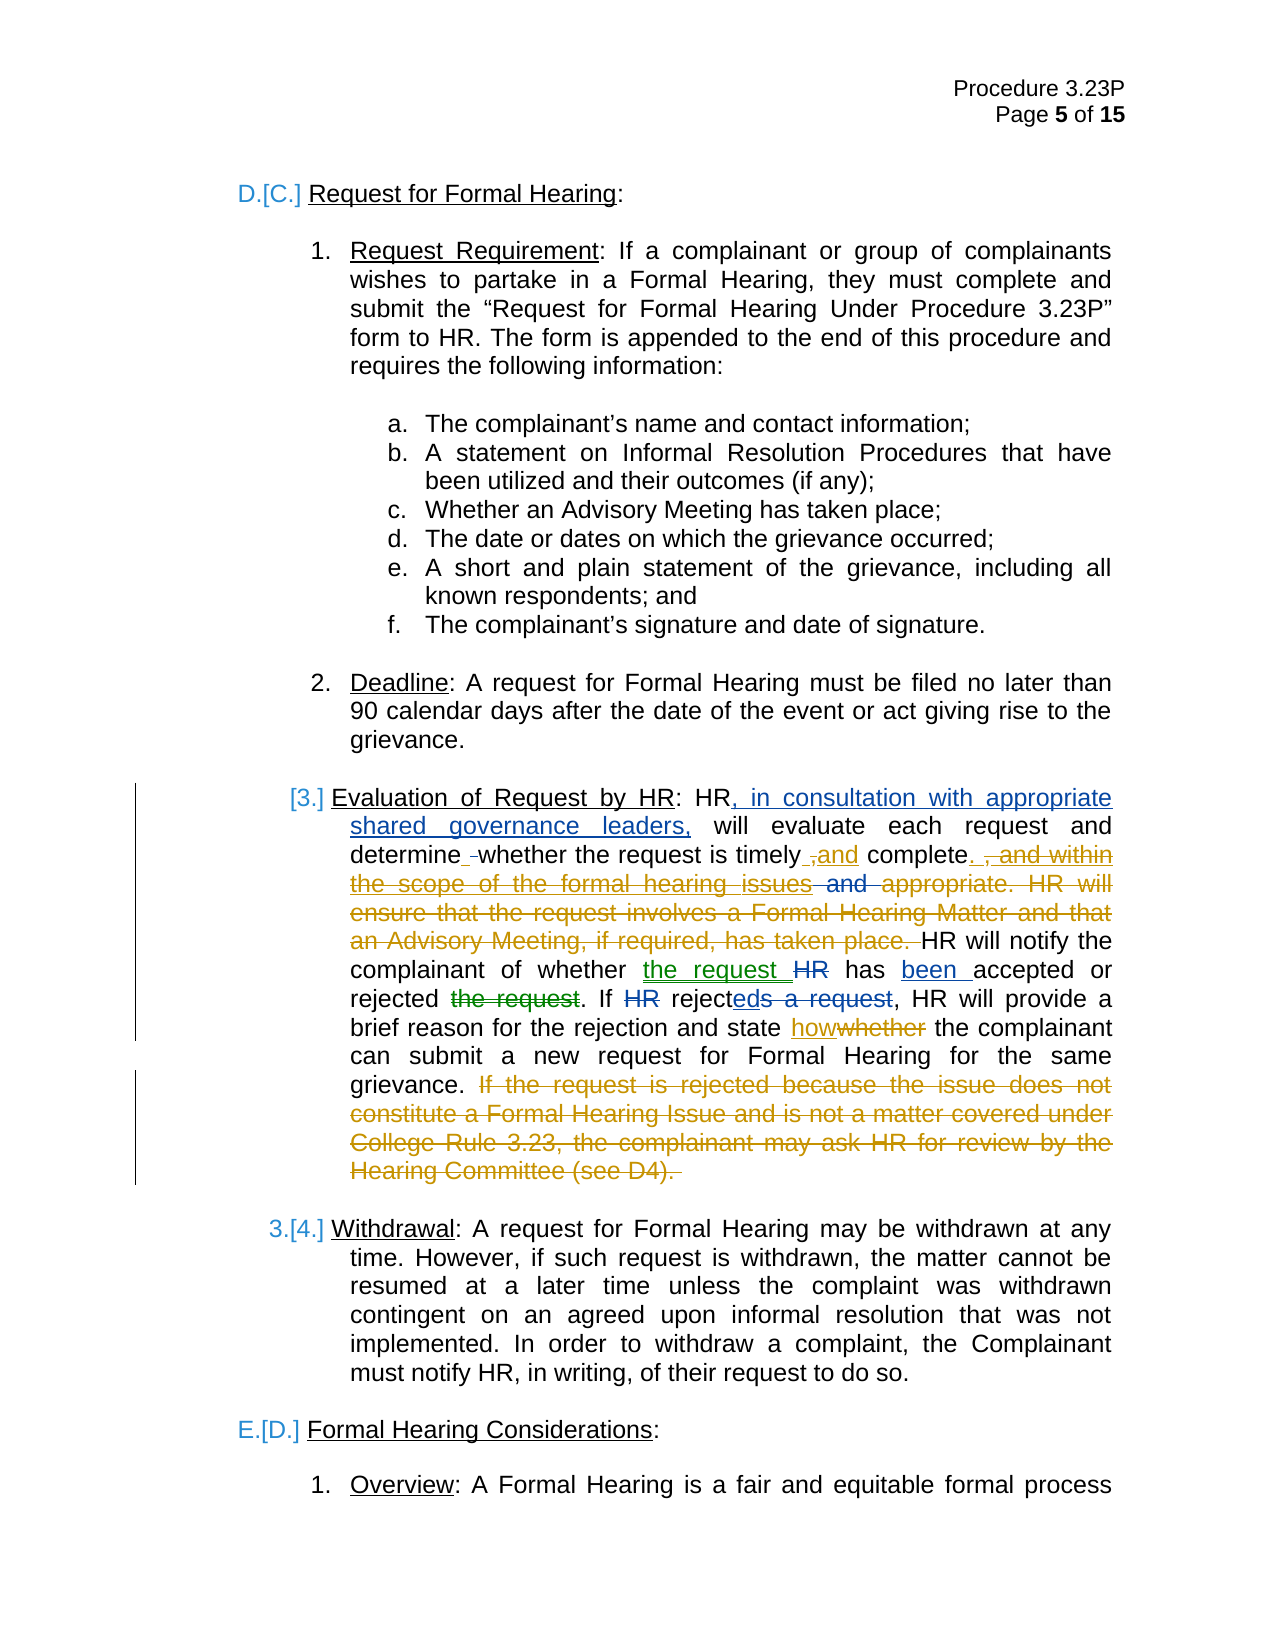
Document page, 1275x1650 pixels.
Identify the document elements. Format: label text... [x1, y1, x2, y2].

list The complainant’s signature and date of signature. [387, 610, 1113, 639]
list Withdrawal: A request for Formal Hearing may be withdrawn at any time. However, if such request is withdrawn, the matter cannot be resumed at a later time unless the complaint was withdrawn contingent on an agreed upon informal resolution that was not implemented. In order to withdraw a complaint, the Complainant must notify HR, in writing, of their request to do so. [331, 1214, 1113, 1386]
list Request for Formal Hearing: [237, 179, 1113, 207]
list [331, 1470, 1113, 1499]
list Evaluation of Request by HR: HR will evaluate each request and determinewhether the request is timely completeHR will notify the complainant of whether has accepted or rejected . If reject, HR will provide a brief reason for the rejection and state the complainant can submit a new request for Formal Hearing for the same grievance. [331, 782, 1113, 1185]
list A statement on Informal Resolution Procedures that have been utilized and their outcomes (if any); [387, 437, 1113, 495]
list Whether an Advisory Meeting has taken place; [387, 495, 1113, 524]
list Request Requirement: If a complainant or group of complainants wishes to partake in a Formal Hearing, they must complete and submit the “Request for Formal Hearing Under Procedure 3.23P” form to HR. The form is appended to the end of this procedure and requires the following information: [331, 236, 1113, 380]
list A short and plain statement of the grievance, including all known respondents; and [387, 552, 1113, 610]
list Deadline: A request for Formal Hearing must be filed no later than 90 calendar days after the date of the event or act giving rise to the grievance. [331, 667, 1113, 754]
list The date or dates on which the grievance occurred; [387, 524, 1113, 552]
list The complainant’s name and contact information; [387, 409, 1113, 437]
list Formal Hearing Considerations: [237, 1415, 1113, 1444]
